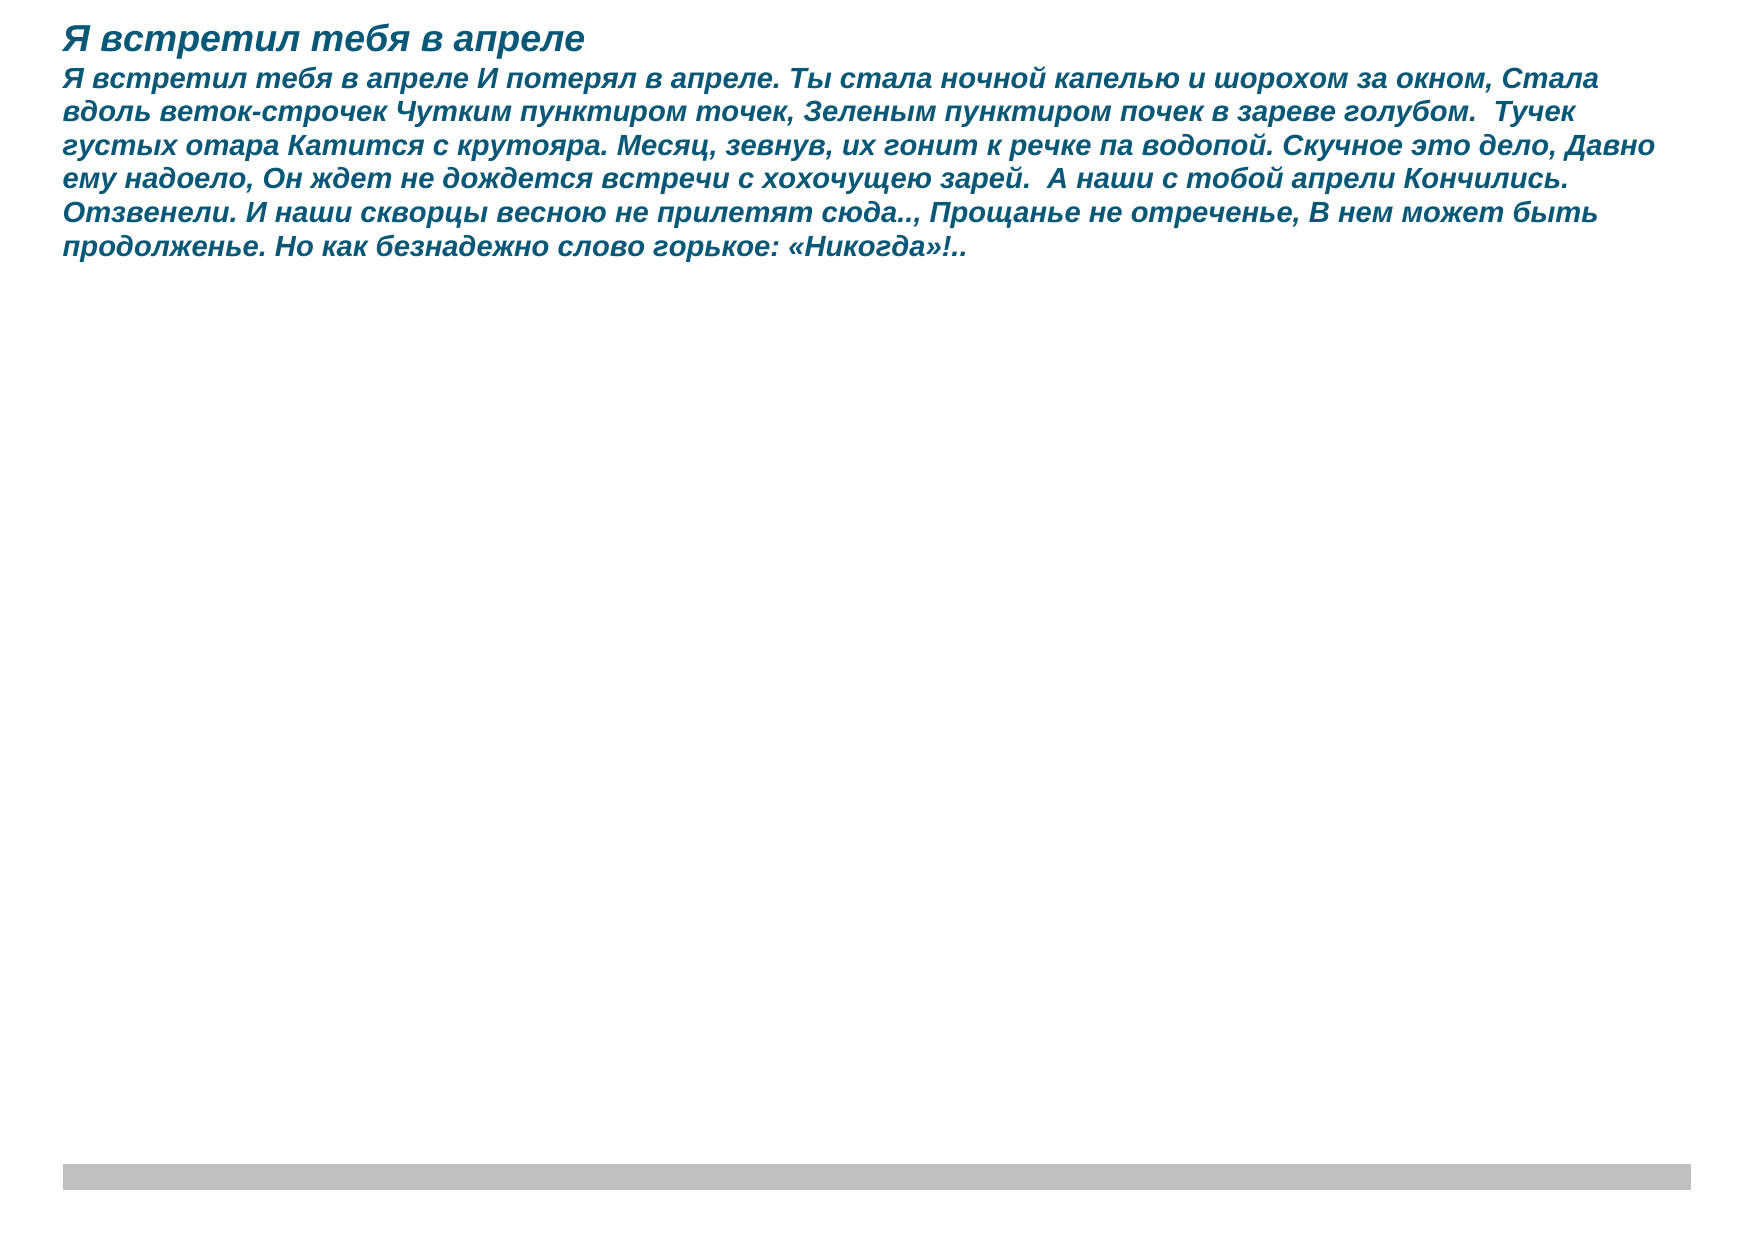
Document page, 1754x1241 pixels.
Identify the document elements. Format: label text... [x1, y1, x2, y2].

subtitle Я встретил тебя в апреле [62, 17, 1691, 60]
text Я встретил тебя в апреле [62, 61, 1691, 262]
